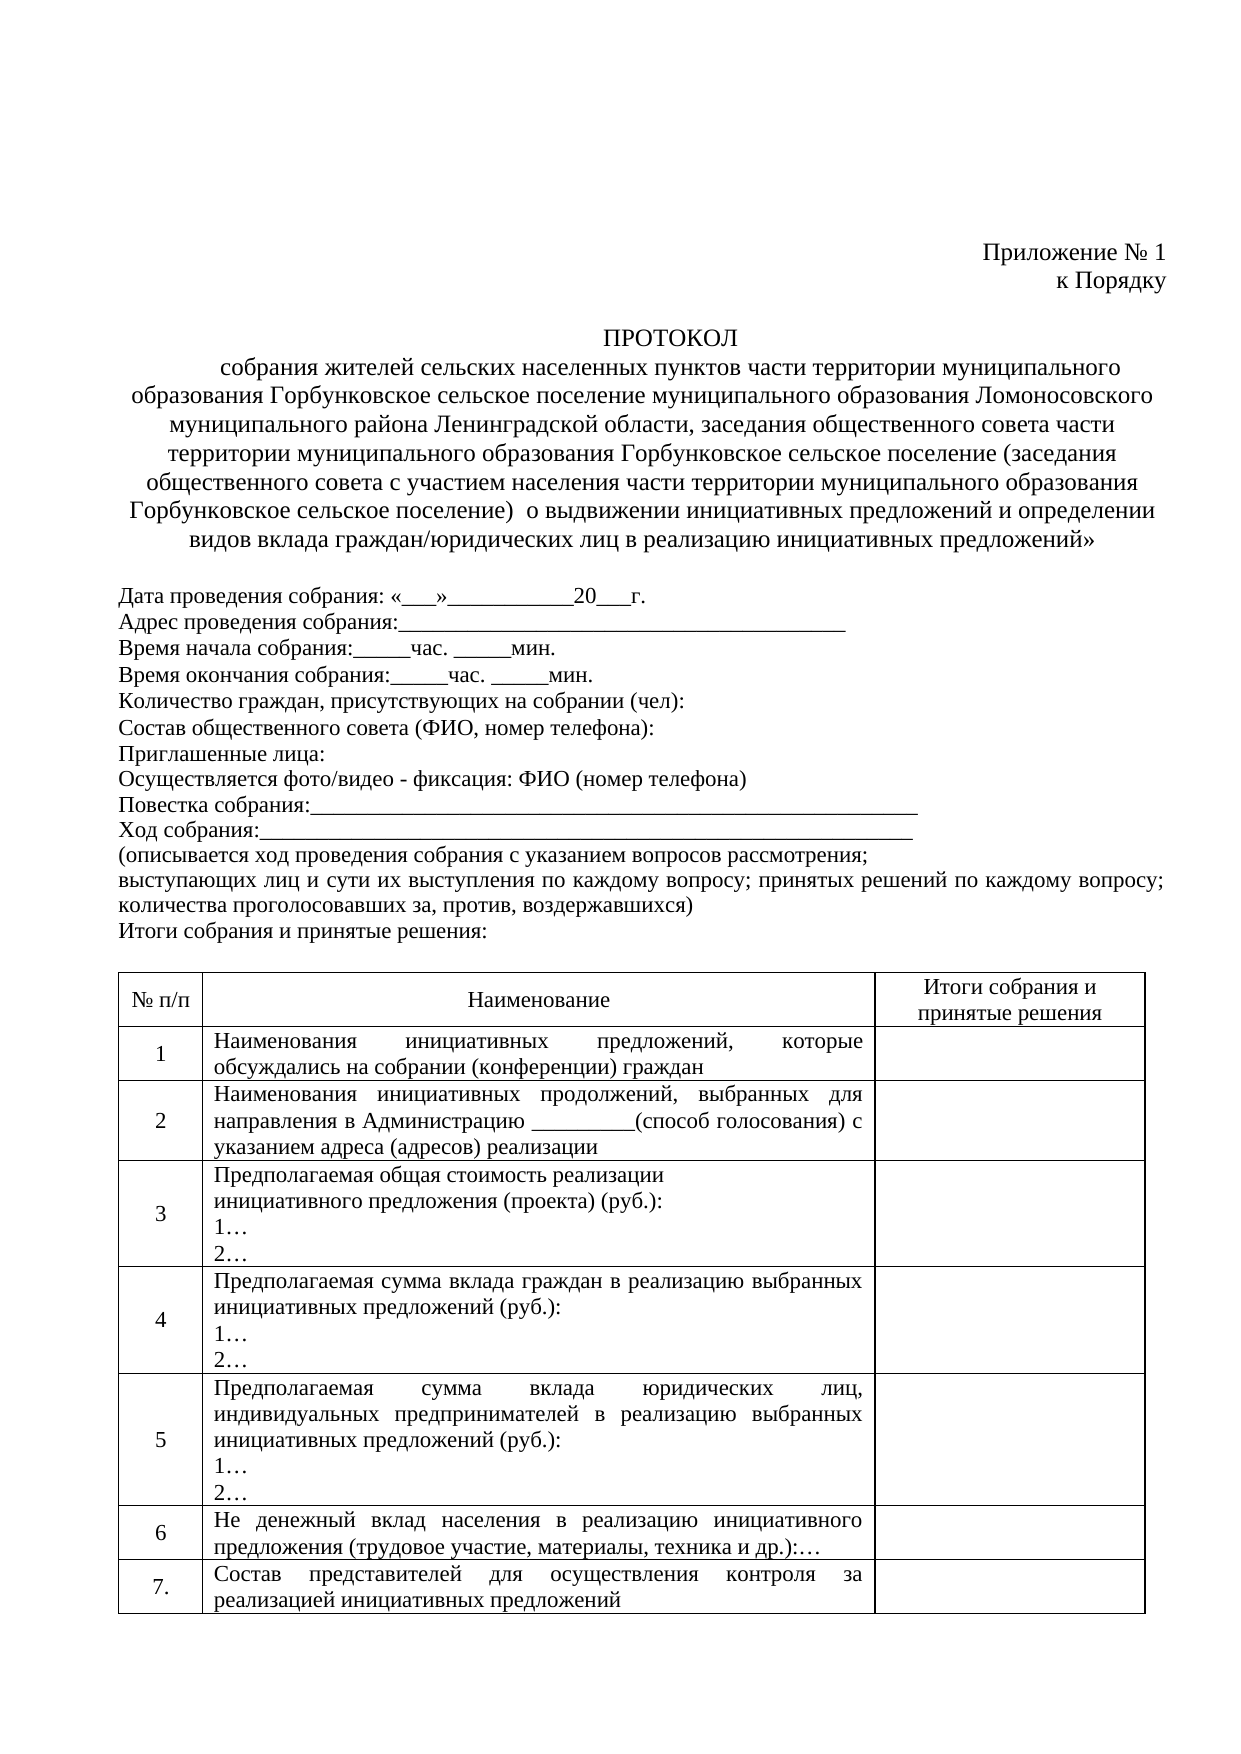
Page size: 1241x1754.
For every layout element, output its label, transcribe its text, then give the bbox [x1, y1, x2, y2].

text выступающих лиц и сути их выступления по каждому вопросу; принятых решений по каждому вопросу; количества проголосовавших за, против, воздержавшихся) [118, 868, 1166, 918]
text ПРОТОКОЛ [118, 323, 1166, 352]
table_cell [876, 1560, 1144, 1613]
text собрания жителей сельских населенных пунктов части территории муниципального образования Горбунковское сельское поселение муниципального образования Ломоносовского муниципального района Ленинградской области, заседания общественного совета части территории муниципального образования Горбунковское сельское поселение (заседания общественного совета с участием населения части территории муниципального образования Горбунковское сельское поселение) о выдвижении инициативных предложений и определении видов вклада граждан/юридических лиц в реализацию инициативных предложений» [118, 352, 1166, 553]
table_cell [876, 1027, 1144, 1079]
text Повестка собрания:_____________________________________________________ [118, 791, 1166, 818]
text Время окончания собрания:_____час. _____мин. [118, 661, 1166, 687]
table_cell [876, 1161, 1144, 1266]
text Приложение № 1 [118, 237, 1166, 266]
table_cell Наименования инициативных продолжений, выбранных для направления в Администрацию _________(способ голосования) с указанием адреса (адресов) реализации [203, 1081, 874, 1159]
table_cell 3 [119, 1161, 202, 1266]
table_cell [876, 1374, 1144, 1505]
table_cell 2 [119, 1081, 202, 1159]
text Количество граждан, присутствующих на собрании (чел): [118, 687, 1166, 713]
table_cell Предполагаемая общая стоимость реализации инициативного предложения (проекта) (руб.): 1… 2… [203, 1161, 874, 1266]
table_cell Предполагаемая сумма вклада юридических лиц, индивидуальных предпринимателей в реализацию выбранных инициативных предложений (руб.): 1… 2… [203, 1374, 874, 1505]
text Осуществляется фото/видео - фиксация: ФИО (номер телефона) [118, 766, 1166, 791]
text Ход собрания:_________________________________________________________ [118, 818, 1166, 843]
table_header Итоги собрания и принятые решения [876, 973, 1144, 1026]
table_cell 6 [119, 1506, 202, 1559]
table_cell Не денежный вклад населения в реализацию инициативного предложения (трудовое участие, материалы, техника и др.):… [203, 1506, 874, 1559]
table_cell 5 [119, 1374, 202, 1505]
text Приглашенные лица: [118, 740, 1166, 766]
table_cell [876, 1506, 1144, 1559]
table_cell Состав представителей для осуществления контроля за реализацией инициативных предложений [203, 1560, 874, 1613]
table_cell [876, 1081, 1144, 1159]
text Состав общественного совета (ФИО, номер телефона): [118, 713, 1166, 740]
text Время начала собрания:_____час. _____мин. [118, 634, 1166, 661]
text Итоги собрания и принятые решения: [118, 918, 1166, 944]
table_cell Наименования инициативных предложений, которые обсуждались на собрании (конференции) граждан [203, 1027, 874, 1079]
text (описывается ход проведения собрания с указанием вопросов рассмотрения; [118, 843, 1166, 868]
text Адрес проведения собрания:_______________________________________ [118, 608, 1166, 634]
table_cell 7. [119, 1560, 202, 1613]
table_cell Предполагаемая сумма вклада граждан в реализацию выбранных инициативных предложений (руб.): 1… 2… [203, 1267, 874, 1372]
table_header Наименование [203, 973, 874, 1026]
table_cell 1 [119, 1027, 202, 1079]
table_header № п/п [119, 973, 202, 1026]
text Дата проведения собрания: «___»___________20___г. [118, 582, 1166, 608]
table_cell [876, 1267, 1144, 1372]
text к Порядку [118, 266, 1166, 294]
table_cell 4 [119, 1267, 202, 1372]
